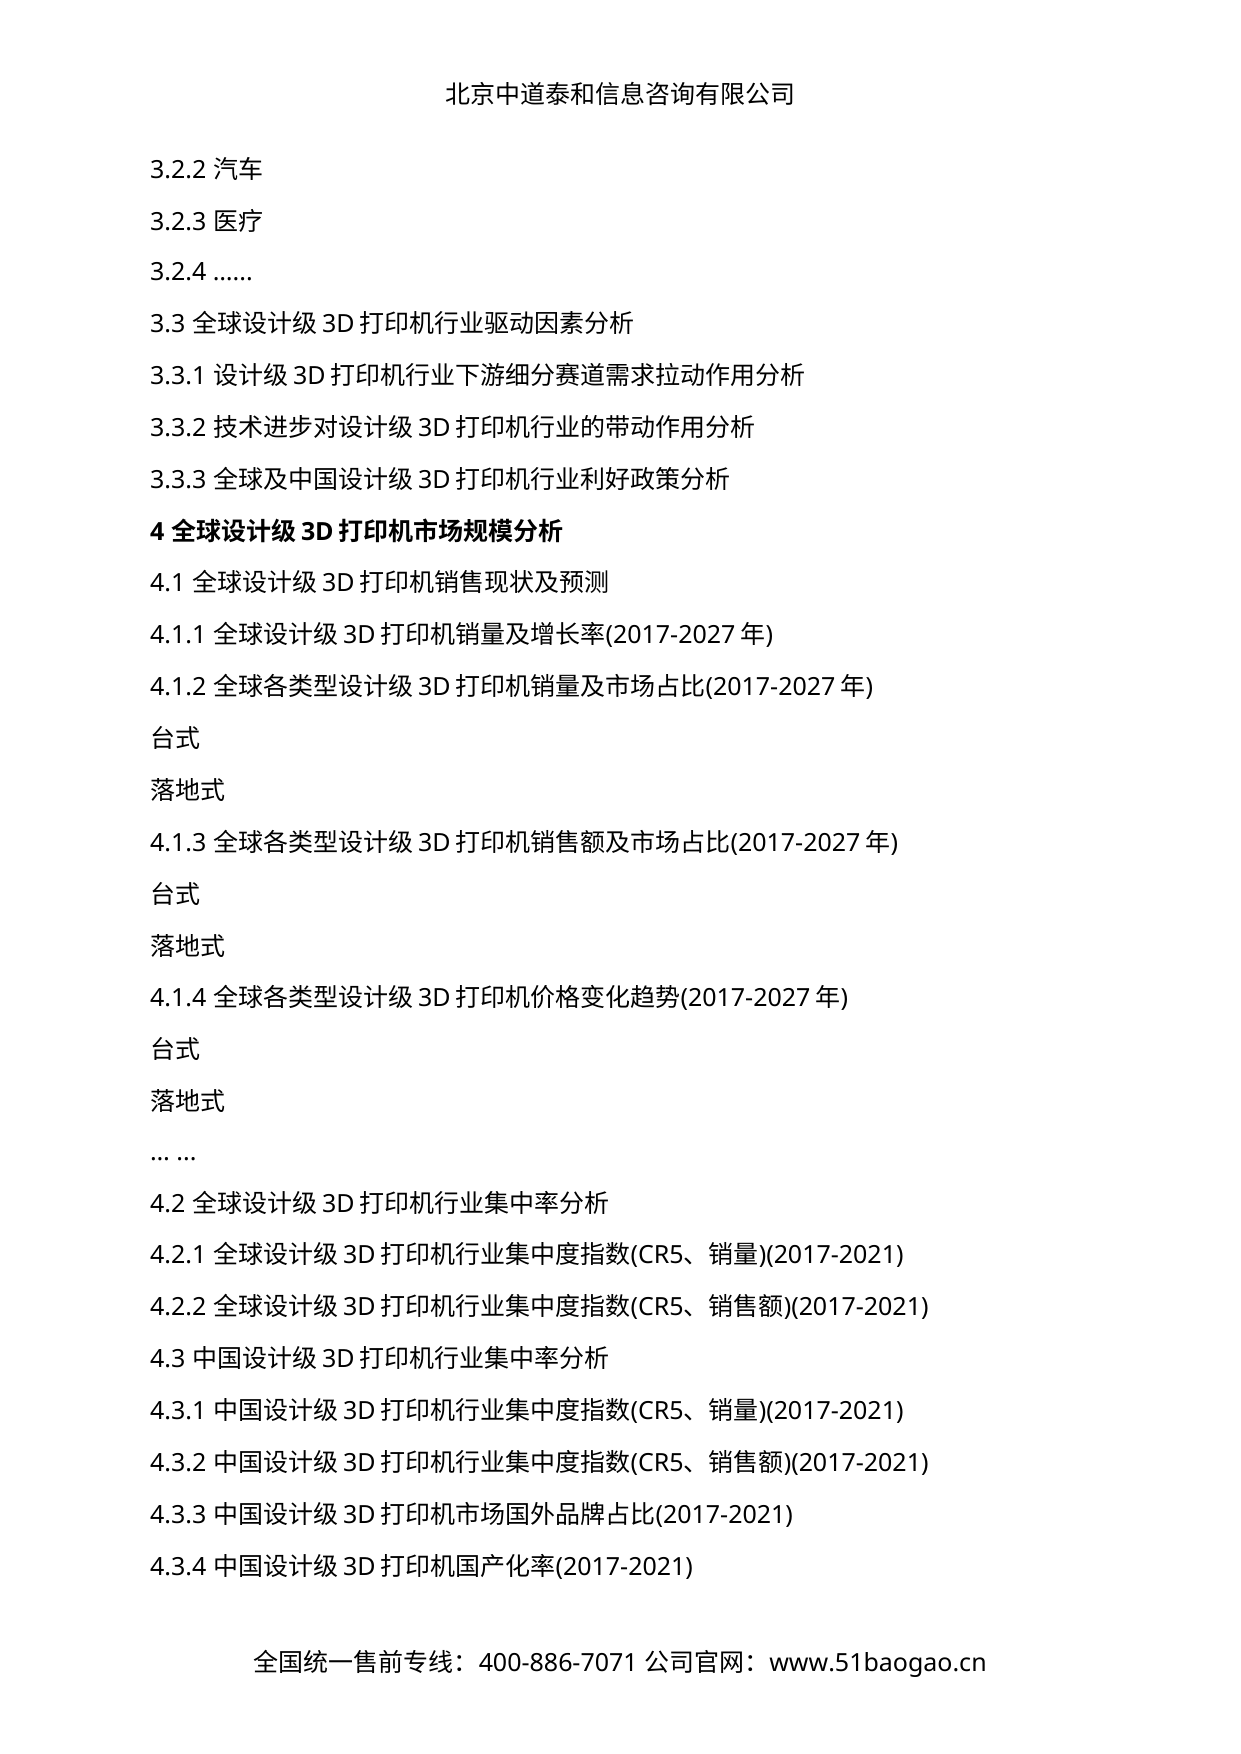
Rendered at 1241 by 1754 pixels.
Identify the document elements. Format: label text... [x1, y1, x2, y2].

text 4.2.1 全球设计级3D打印机行业集中度指数(CR5、销量)(2017-2021) [150, 1235, 1090, 1271]
text 3.3.2 技术进步对设计级3D打印机行业的带动作用分析 [150, 407, 1090, 443]
text … ... [150, 1133, 1090, 1167]
text 3.2.4 …... [150, 254, 1090, 288]
text 3.2.3 医疗 [150, 202, 1090, 238]
text 台式 [150, 1030, 1090, 1066]
text 落地式 [150, 1082, 1090, 1118]
text 4.3.3 中国设计级3D打印机市场国外品牌占比(2017-2021) [150, 1494, 1090, 1531]
text 4.3 中国设计级3D打印机行业集中率分析 [150, 1339, 1090, 1375]
text 4.1.3 全球各类型设计级3D打印机销售额及市场占比(2017-2027年) [150, 822, 1090, 858]
text 4.1.4 全球各类型设计级3D打印机价格变化趋势(2017-2027年) [150, 978, 1090, 1014]
text 4.2.2 全球设计级3D打印机行业集中度指数(CR5、销售额)(2017-2021) [150, 1287, 1090, 1323]
text 3.3.1 设计级3D打印机行业下游细分赛道需求拉动作用分析 [150, 355, 1090, 392]
text 4.3.2 中国设计级3D打印机行业集中度指数(CR5、销售额)(2017-2021) [150, 1442, 1090, 1479]
text 4.1.2 全球各类型设计级3D打印机销量及市场占比(2017-2027年) [150, 667, 1090, 703]
text 4.3.1 中国设计级3D打印机行业集中度指数(CR5、销量)(2017-2021) [150, 1391, 1090, 1427]
text 4.3.4 中国设计级3D打印机国产化率(2017-2021) [150, 1546, 1090, 1582]
text 3.2.2 汽车 [150, 150, 1090, 186]
text 4.2 全球设计级3D打印机行业集中率分析 [150, 1183, 1090, 1219]
text 台式 [150, 874, 1090, 910]
text 4.1 全球设计级3D打印机销售现状及预测 [150, 563, 1090, 599]
text 台式 [150, 718, 1090, 755]
text 落地式 [150, 926, 1090, 962]
text 3.3 全球设计级3D打印机行业驱动因素分析 [150, 303, 1090, 340]
text 4.1.1 全球设计级3D打印机销量及增长率(2017-2027年) [150, 615, 1090, 651]
text 落地式 [150, 770, 1090, 807]
text 3.3.3 全球及中国设计级3D打印机行业利好政策分析 [150, 459, 1090, 495]
text 4 全球设计级3D打印机市场规模分析 [150, 511, 1090, 547]
